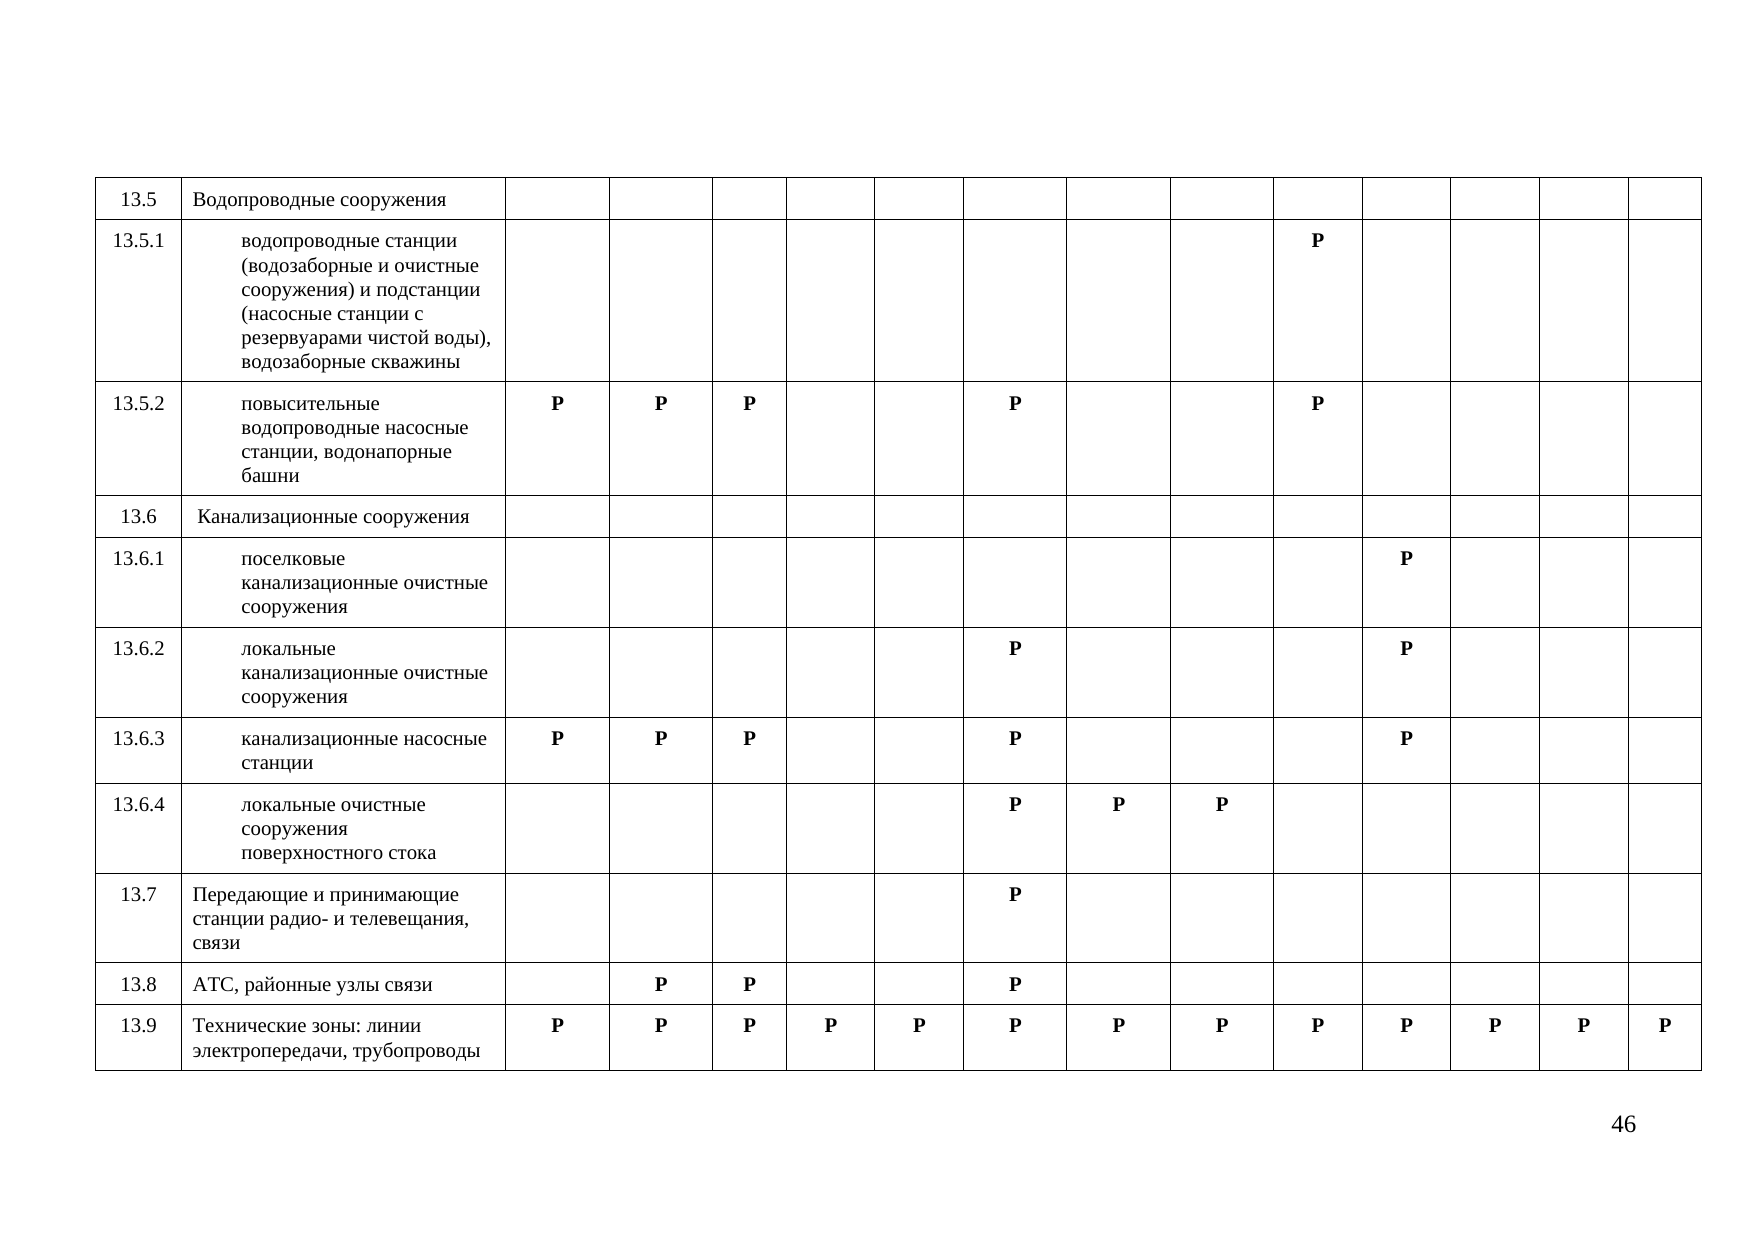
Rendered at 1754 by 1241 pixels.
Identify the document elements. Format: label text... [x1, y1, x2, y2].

table_cell [610, 220, 712, 381]
table_cell [875, 220, 963, 381]
table_cell [1629, 538, 1701, 627]
table_cell [1363, 963, 1450, 1004]
table_cell [1629, 718, 1701, 782]
table_cell [1451, 496, 1539, 537]
table_cell [1067, 628, 1170, 717]
table_cell повысительные водопроводные насосные станции, водонапорные башни [182, 382, 505, 495]
table_cell [1067, 496, 1170, 537]
table_cell [506, 220, 609, 381]
table_cell [1540, 220, 1628, 381]
table_cell [713, 628, 786, 717]
table_cell [1629, 382, 1701, 495]
table_cell Р [964, 874, 1066, 962]
table_cell [1629, 874, 1701, 962]
table_cell [1171, 628, 1273, 717]
table_cell [1274, 963, 1362, 1004]
table_cell 13.8 [96, 963, 181, 1004]
table_cell [875, 178, 963, 219]
table_cell [1067, 382, 1170, 495]
table_cell Р [610, 718, 712, 782]
table_cell [1629, 963, 1701, 1004]
table_cell [506, 628, 609, 717]
table_cell [1067, 874, 1170, 962]
table_cell 13.5.1 [96, 220, 181, 381]
table_cell [713, 178, 786, 219]
table_cell [787, 382, 874, 495]
table_cell [1067, 718, 1170, 782]
table_cell 13.7 [96, 874, 181, 962]
table_cell Р [713, 1005, 786, 1070]
table_cell [875, 784, 963, 872]
table_cell Р [1363, 538, 1450, 627]
table_cell [713, 220, 786, 381]
table_cell 13.9 [96, 1005, 181, 1070]
table_cell Р [1540, 1005, 1628, 1070]
table_cell [1171, 496, 1273, 537]
table_cell [1540, 178, 1628, 219]
table_cell [787, 538, 874, 627]
table_cell Р [506, 382, 609, 495]
table_cell [1629, 178, 1701, 219]
table_cell [787, 874, 874, 962]
table_cell Р [964, 1005, 1066, 1070]
table_cell [506, 496, 609, 537]
table_cell [1274, 538, 1362, 627]
table_cell Р [1171, 1005, 1273, 1070]
table_cell [1274, 784, 1362, 872]
table_cell [1629, 784, 1701, 872]
table_cell [1540, 382, 1628, 495]
table_cell [1629, 496, 1701, 537]
table_cell [610, 874, 712, 962]
table_cell [1451, 963, 1539, 1004]
table_cell [875, 718, 963, 782]
table_cell [713, 496, 786, 537]
table_cell [1363, 220, 1450, 381]
table_cell Р [964, 963, 1066, 1004]
table_cell Водопроводные сооружения [182, 178, 505, 219]
table_cell [713, 874, 786, 962]
table_cell [1451, 874, 1539, 962]
table_cell [1171, 963, 1273, 1004]
table_cell [1067, 220, 1170, 381]
table_cell Канализационные сооружения [182, 496, 505, 537]
table_cell Р [506, 718, 609, 782]
table_cell [506, 963, 609, 1004]
table_cell [1067, 538, 1170, 627]
table_cell [1451, 382, 1539, 495]
table_cell [787, 628, 874, 717]
table_cell [1067, 963, 1170, 1004]
table_cell [787, 496, 874, 537]
table_cell [506, 538, 609, 627]
table_cell [964, 178, 1066, 219]
table_cell поселковые канализационные очистные сооружения [182, 538, 505, 627]
table_cell 13.6 [96, 496, 181, 537]
table_cell Р [610, 963, 712, 1004]
table_cell [1171, 538, 1273, 627]
table_cell [1363, 382, 1450, 495]
table_cell [875, 963, 963, 1004]
table_cell Технические зоны: линии электропередачи, трубопроводы [182, 1005, 505, 1070]
table_cell Р [875, 1005, 963, 1070]
table_cell [1274, 628, 1362, 717]
table_cell [964, 496, 1066, 537]
table_cell 13.6.2 [96, 628, 181, 717]
table_cell канализационные насосные станции [182, 718, 505, 782]
table_cell Р [1451, 1005, 1539, 1070]
table_cell [787, 718, 874, 782]
table_cell [964, 220, 1066, 381]
table_cell [610, 538, 712, 627]
table_cell АТС, районные узлы связи [182, 963, 505, 1004]
table_cell [610, 628, 712, 717]
table_cell [964, 538, 1066, 627]
table_cell [787, 784, 874, 872]
table_cell 13.5.2 [96, 382, 181, 495]
table_cell [1451, 718, 1539, 782]
table_cell Р [1629, 1005, 1701, 1070]
table_cell [1274, 496, 1362, 537]
table_cell [1540, 718, 1628, 782]
table_cell [875, 496, 963, 537]
table_cell локальные очистные сооружения поверхностного стока [182, 784, 505, 872]
table_cell Р [964, 784, 1066, 872]
table_cell Р [713, 963, 786, 1004]
table_cell [1363, 178, 1450, 219]
table_cell [875, 874, 963, 962]
table_cell [1540, 874, 1628, 962]
table_cell [1171, 220, 1273, 381]
table_cell [1363, 874, 1450, 962]
table_cell [1451, 784, 1539, 872]
table_cell [1451, 538, 1539, 627]
table_cell [1363, 784, 1450, 872]
table_cell [506, 874, 609, 962]
table_cell [1629, 220, 1701, 381]
table_cell [1540, 538, 1628, 627]
table_cell Р [1274, 220, 1362, 381]
table_cell [1171, 178, 1273, 219]
table_cell [1171, 382, 1273, 495]
table_cell [1274, 718, 1362, 782]
table_cell [1540, 496, 1628, 537]
table_cell [1363, 496, 1450, 537]
table_cell [875, 538, 963, 627]
table_cell [713, 538, 786, 627]
table_cell [1629, 628, 1701, 717]
table_cell [1451, 220, 1539, 381]
table_cell Р [1363, 628, 1450, 717]
table_cell [506, 178, 609, 219]
table_cell [1451, 628, 1539, 717]
table_cell Р [964, 718, 1066, 782]
table_cell [1540, 784, 1628, 872]
table_cell [1171, 874, 1273, 962]
table_cell 13.5 [96, 178, 181, 219]
table_cell 13.6.4 [96, 784, 181, 872]
table_cell 13.6.1 [96, 538, 181, 627]
table_cell Р [787, 1005, 874, 1070]
table_cell Р [964, 628, 1066, 717]
table_cell [787, 178, 874, 219]
table_cell [875, 628, 963, 717]
table_cell Р [506, 1005, 609, 1070]
table_cell Р [1274, 1005, 1362, 1070]
table_cell [713, 784, 786, 872]
table_cell водопроводные станции (водозаборные и очистные сооружения) и подстанции (насосные станции с резервуарами чистой воды), водозаборные скважины [182, 220, 505, 381]
table_cell Р [1067, 1005, 1170, 1070]
table_cell [1274, 178, 1362, 219]
table_cell [787, 220, 874, 381]
table_cell Р [610, 1005, 712, 1070]
table_cell локальные канализационные очистные сооружения [182, 628, 505, 717]
table_cell Р [1067, 784, 1170, 872]
table_cell [1451, 178, 1539, 219]
table_cell Р [1363, 1005, 1450, 1070]
table_cell [1540, 628, 1628, 717]
table_cell 13.6.3 [96, 718, 181, 782]
table_cell Р [1171, 784, 1273, 872]
table_cell Р [713, 718, 786, 782]
table_cell Р [713, 382, 786, 495]
table_cell [1274, 874, 1362, 962]
table_cell [1171, 718, 1273, 782]
table_cell [875, 382, 963, 495]
table_cell Передающие и принимающие станции радио- и телевещания, связи [182, 874, 505, 962]
table_cell Р [610, 382, 712, 495]
table_cell [610, 784, 712, 872]
table_cell [787, 963, 874, 1004]
table_cell [506, 784, 609, 872]
table_cell Р [1274, 382, 1362, 495]
table_cell [610, 496, 712, 537]
table_cell [1540, 963, 1628, 1004]
table_cell [1067, 178, 1170, 219]
table_cell [610, 178, 712, 219]
table_cell Р [1363, 718, 1450, 782]
table_cell Р [964, 382, 1066, 495]
